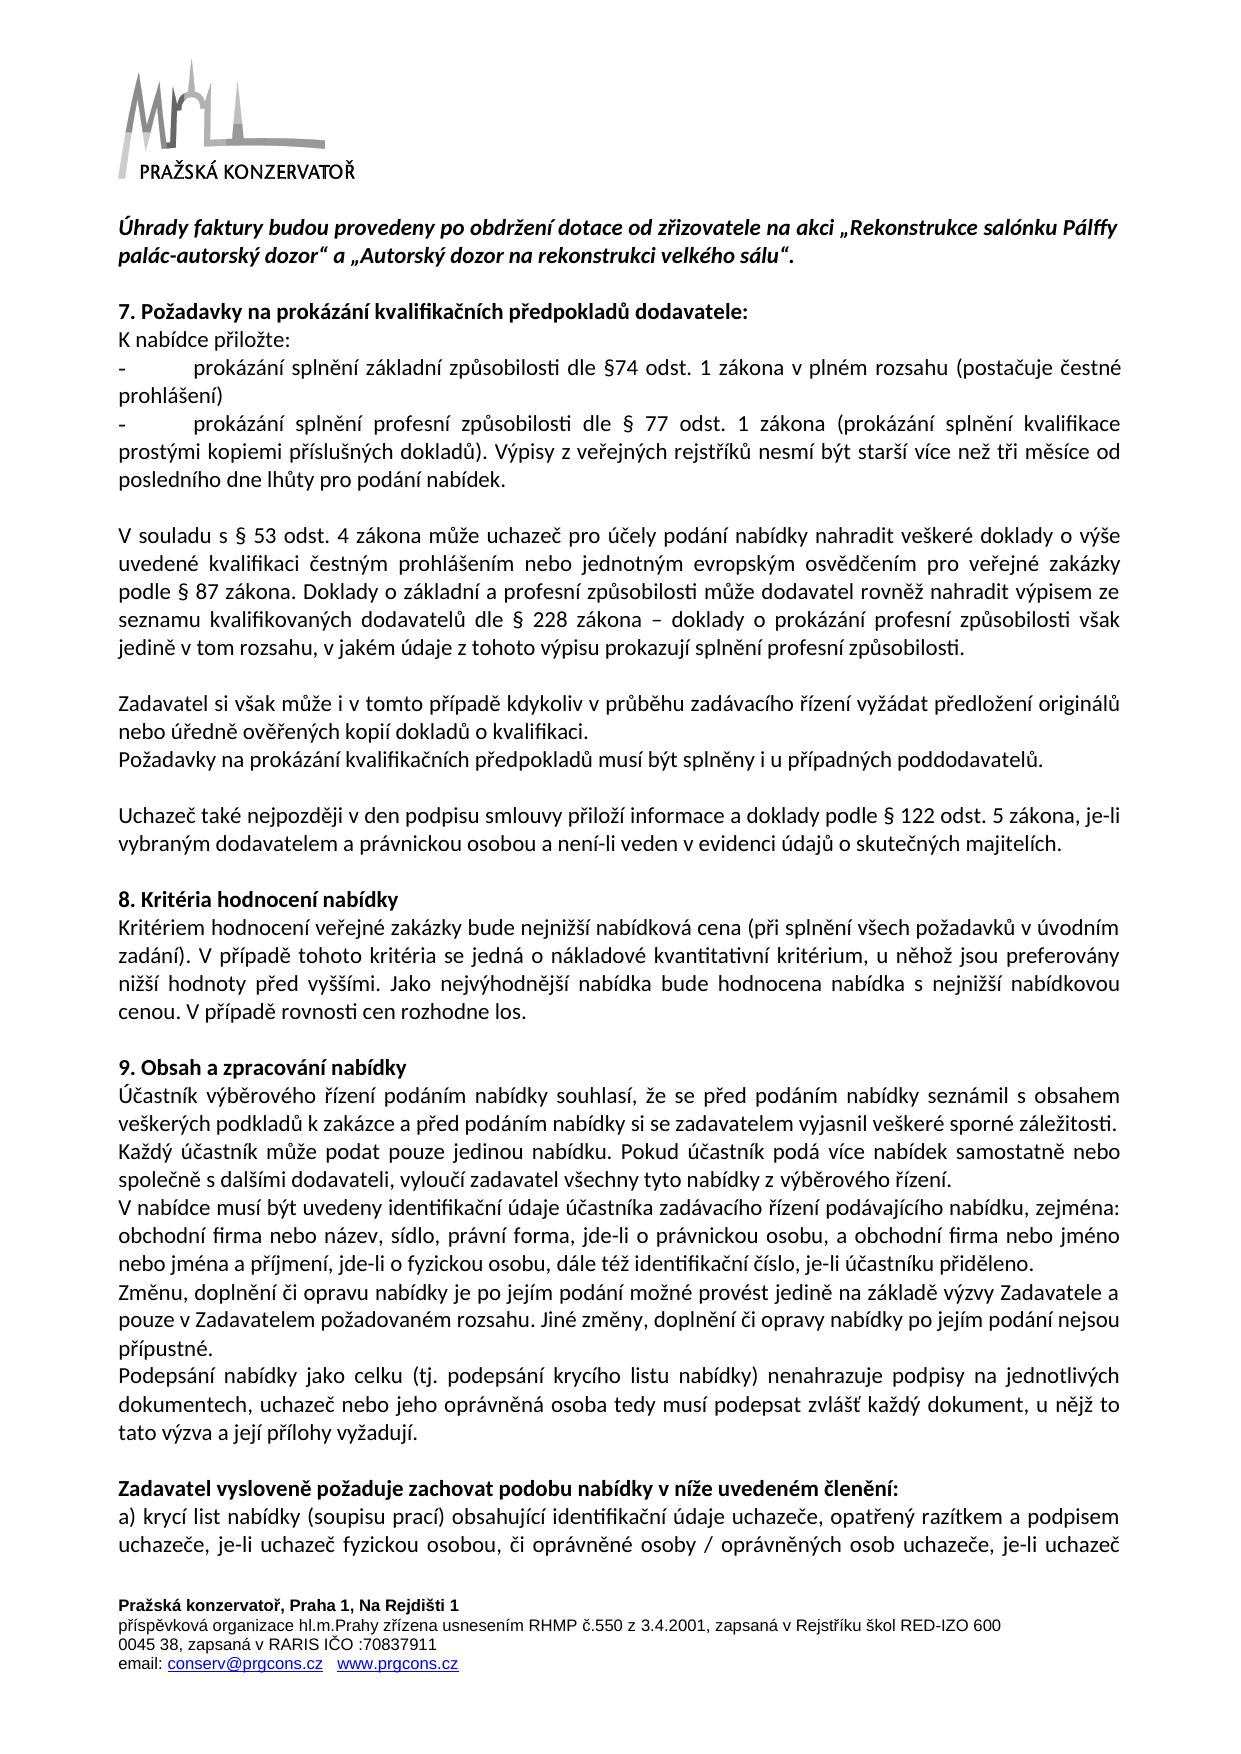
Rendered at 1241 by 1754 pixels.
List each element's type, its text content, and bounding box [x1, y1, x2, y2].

text Podepsání nabídky jako celku (tj. podepsání krycího listu nabídky) nenahrazuje podpisy na jednotlivých dokumentech, uchazeč nebo jeho oprávněná osoba tedy musí podepsat zvlášť každý dokument, u nějž to tato výzva a její přílohy vyžadují. [118, 1362, 1122, 1446]
text Požadavky na prokázání kvalifikačních předpokladů musí být splněny i u případných poddodavatelů. [118, 745, 1122, 773]
text Kritériem hodnocení veřejné zakázky bude nejnižší nabídková cena (při splnění všech požadavků v úvodním zadání). V případě tohoto kritéria se jedná o nákladové kvantitativní kritérium, u něhož jsou preferovány nižší hodnoty před vyššími. Jako nejvýhodnější nabídka bude hodnocena nabídka s nejnižší nabídkovou cenou. V případě rovnosti cen rozhodne los. [118, 913, 1122, 1025]
text 9. Obsah a zpracování nabídky [118, 1053, 1122, 1081]
text 7. Požadavky na prokázání kvalifikačních předpokladů dodavatele: [118, 297, 1203, 325]
text K nabídce přiložte: [118, 325, 1203, 353]
text Uchazeč také nejpozději v den podpisu smlouvy přiloží informace a doklady podle § 122 odst. 5 zákona, je-li vybraným dodavatelem a právnickou osobou a není-li veden v evidenci údajů o skutečných majitelích. [118, 801, 1122, 857]
text V nabídce musí být uvedeny identifikační údaje účastníka zadávacího řízení podávajícího nabídku, zejména: obchodní firma nebo název, sídlo, právní forma, jde-li o právnickou osobu, a obchodní firma nebo jméno nebo jména a příjmení, jde-li o fyzickou osobu, dále též identifikační číslo, je-li účastníku přiděleno. [118, 1193, 1122, 1278]
text V souladu s § 53 odst. 4 zákona může uchazeč pro účely podání nabídky nahradit veškeré doklady o výše uvedené kvalifikaci čestným prohlášením nebo jednotným evropským osvědčením pro veřejné zakázky podle § 87 zákona. Doklady o základní a profesní způsobilosti může dodavatel rovněž nahradit výpisem ze seznamu kvalifikovaných dodavatelů dle § 228 zákona – doklady o prokázání profesní způsobilosti však jedině v tom rozsahu, v jakém údaje z tohoto výpisu prokazují splnění profesní způsobilosti. [118, 521, 1122, 661]
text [118, 1502, 1122, 1558]
list prokázání splnění profesní způsobilosti dle § 77 odst. 1 zákona (prokázání splnění kvalifikace prostými kopiemi příslušných dokladů). Výpisy z veřejných rejstříků nesmí být starší více než tři měsíce od posledního dne lhůty pro podání nabídek. [118, 409, 1122, 493]
text Zadavatel vysloveně požaduje zachovat podobu nabídky v níže uvedeném členění: [118, 1474, 1122, 1502]
text Změnu, doplnění či opravu nabídky je po jejím podání možné provést jedině na základě výzvy Zadavatele a pouze v Zadavatelem požadovaném rozsahu. Jiné změny, doplnění či opravy nabídky po jejím podání nejsou přípustné. [118, 1278, 1122, 1362]
text Zadavatel si však může i v tomto případě kdykoliv v průběhu zadávacího řízení vyžádat předložení originálů nebo úředně ověřených kopií dokladů o kvalifikaci. [118, 689, 1122, 745]
text Každý účastník může podat pouze jedinou nabídku. Pokud účastník podá více nabídek samostatně nebo společně s dalšími dodavateli, vyloučí zadavatel všechny tyto nabídky z výběrového řízení. [118, 1137, 1122, 1193]
text Účastník výběrového řízení podáním nabídky souhlasí, že se před podáním nabídky seznámil s obsahem veškerých podkladů k zakázce a před podáním nabídky si se zadavatelem vyjasnil veškeré sporné záležitosti. [118, 1081, 1122, 1137]
list prokázání splnění základní způsobilosti dle §74 odst. 1 zákona v plném rozsahu (postačuje čestné prohlášení) [118, 353, 1122, 409]
text Úhrady faktury budou provedeny po obdržení dotace od zřizovatele na akci „Rekonstrukce salónku Pálffy palác-autorský dozor“ a „Autorský dozor na rekonstrukci velkého sálu“. [118, 213, 1122, 269]
text 8. Kritéria hodnocení nabídky [118, 885, 1122, 913]
